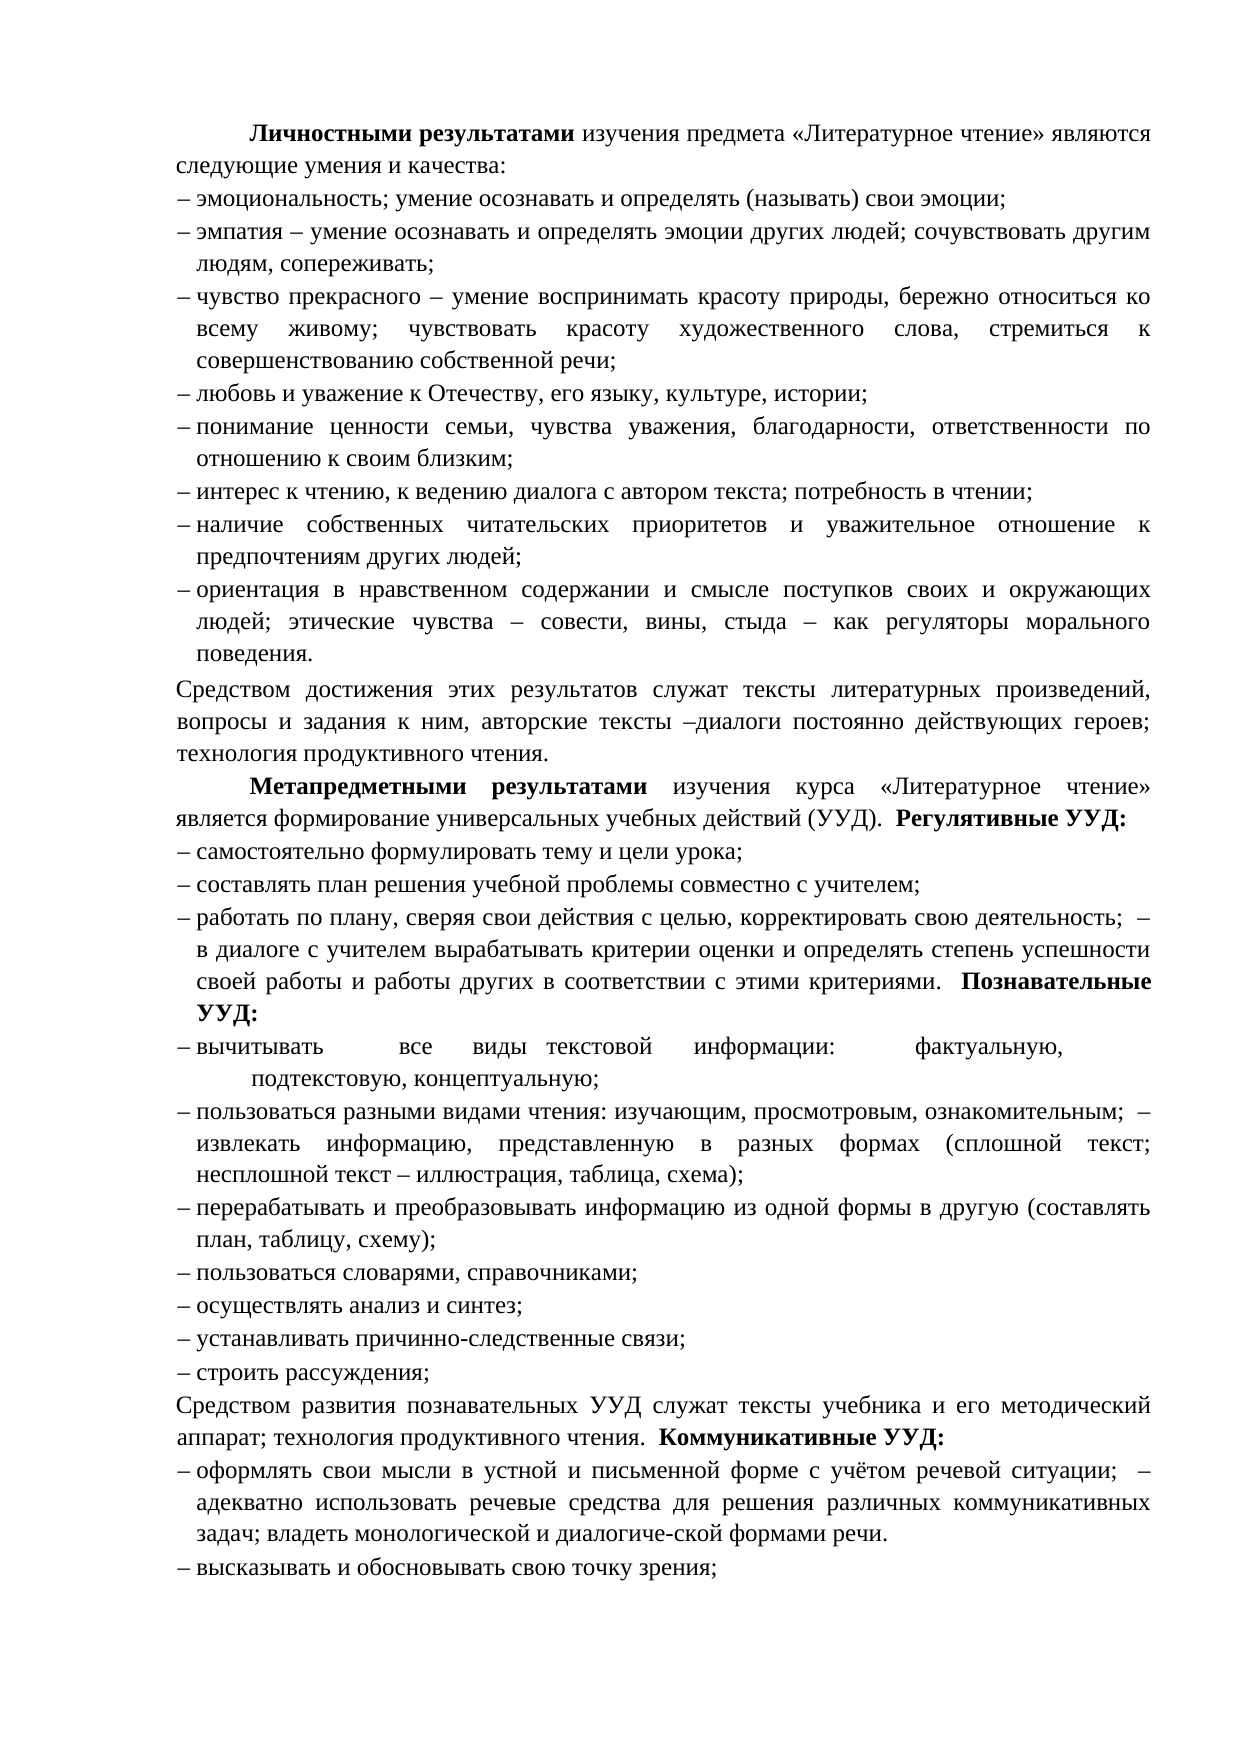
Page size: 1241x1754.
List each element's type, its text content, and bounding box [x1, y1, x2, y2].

list понимание ценности семьи, чувства уважения, благодарности, ответственности по отношению к своим близким; [177, 411, 1152, 472]
text Средством развития познавательных УУД служат тексты учебника и его методический аппарат; технология продуктивного чтения. Коммуникативные УУД: [176, 1390, 1152, 1450]
text Средством достижения этих результатов служат тексты литературных произведений, вопросы и задания к ним, авторские тексты –диалоги постоянно действующих героев; технология продуктивного чтения. [176, 674, 1152, 767]
list наличие собственных читательских приоритетов и уважительное отношение к предпочтениям других людей; [177, 509, 1152, 570]
text Метапредметными результатами изучения курса «Литературное чтение» является формирование универсальных учебных действий (УУД). Регулятивные УУД: [176, 771, 1152, 832]
list составлять план решения учебной проблемы совместно с учителем; [177, 869, 1152, 898]
list пользоваться словарями, справочниками; [177, 1257, 1152, 1286]
list любовь и уважение к Отечеству, его языку, культуре, истории; [177, 378, 1152, 407]
list высказывать и обосновывать свою точку зрения; [177, 1552, 1152, 1580]
list эмоциональность; умение осознавать и определять (называть) свои эмоции; [177, 183, 1152, 212]
list осуществлять анализ и синтез; [177, 1290, 1152, 1319]
list ориентация в нравственном содержании и смысле поступков своих и окружающих людей; этические чувства – совести, вины, стыда – как регуляторы морального поведения. [177, 574, 1152, 667]
list работать по плану, сверяя свои действия с целью, корректировать свою деятельность; – в диалоге с учителем вырабатывать критерии оценки и определять степень успешности своей работы и работы других в соответствии с этими критериями. Познавательные УУД: [177, 902, 1152, 1027]
list оформлять свои мысли в устной и письменной форме с учётом речевой ситуации; – адекватно использовать речевые средства для решения различных коммуникативных задач; владеть монологической и диалогиче-ской формами речи. [177, 1455, 1152, 1547]
list строить рассуждения; [177, 1357, 1152, 1385]
list пользоваться разными видами чтения: изучающим, просмотровым, ознакомительным; – извлекать информацию, представленную в разных формах (сплошной текст; несплошной текст – иллюстрация, таблица, схема); [177, 1096, 1152, 1188]
list эмпатия – умение осознавать и определять эмоции других людей; сочувствовать другим людям, сопереживать; [177, 216, 1152, 277]
list устанавливать причинно-следственные связи; [177, 1323, 1152, 1352]
text Личностными результатами изучения предмета «Литературное чтение» являются следующие умения и качества: [176, 118, 1152, 179]
list чувство прекрасного – умение воспринимать красоту природы, бережно относиться ко всему живому; чувствовать красоту художественного слова, стремиться к совершенствованию собственной речи; [177, 281, 1152, 374]
list интерес к чтению, к ведению диалога с автором текста; потребность в чтении; [177, 476, 1152, 505]
list вычитывать все виды текстовой информации: фактуальную, подтекстовую, концептуальную; [177, 1031, 1152, 1092]
list перерабатывать и преобразовывать информацию из одной формы в другую (составлять план, таблицу, схему); [177, 1192, 1152, 1253]
list самостоятельно формулировать тему и цели урока; [177, 836, 1152, 865]
